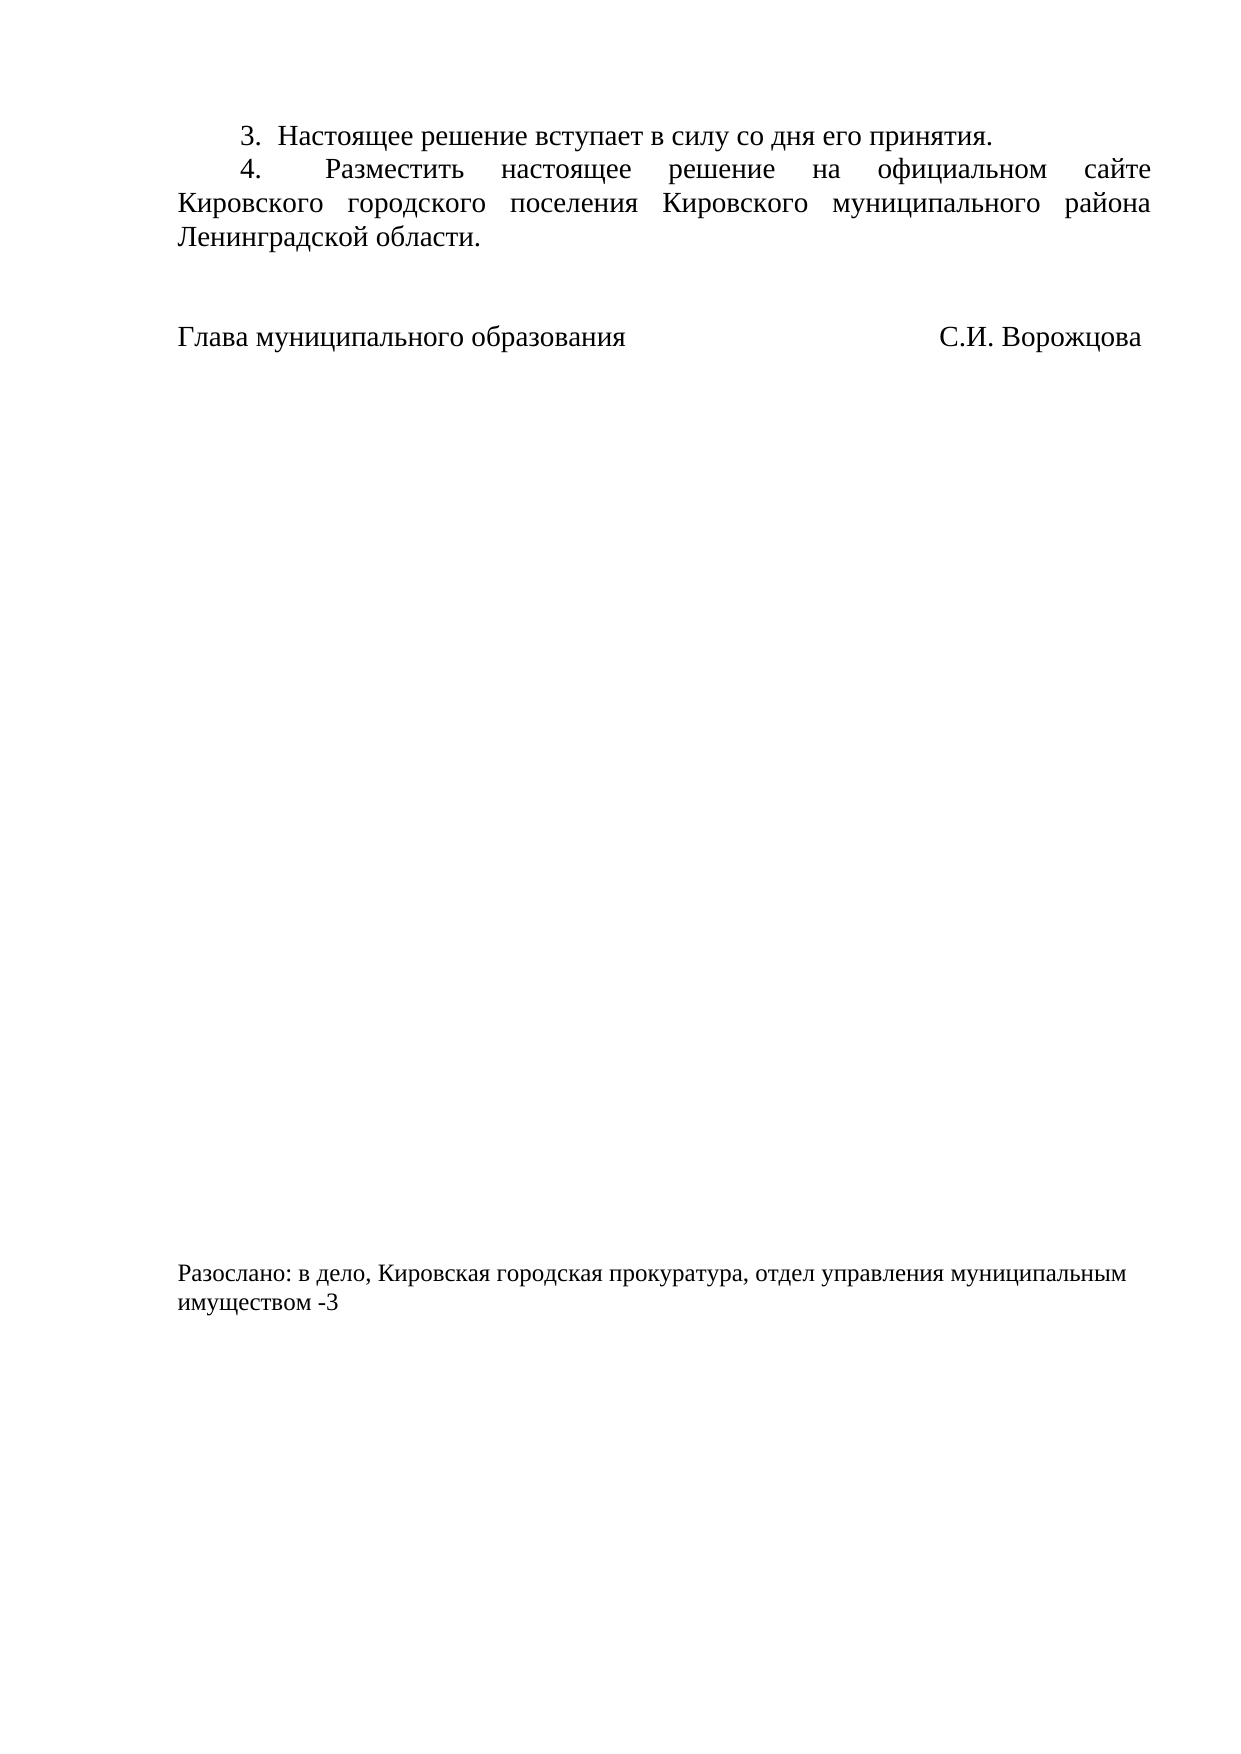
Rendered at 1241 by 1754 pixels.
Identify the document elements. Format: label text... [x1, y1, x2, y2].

text Глава муниципального образования С.И. Ворожцова [177, 319, 1152, 353]
text Разослано: в дело, Кировская городская прокуратура, отдел управления муниципальным имуществом -3 [177, 1258, 1152, 1316]
list Разместить настоящее решение на официальном сайте Кировского городского поселения Кировского муниципального района Ленинградской области. [177, 152, 1152, 252]
list Настоящее решение вступает в силу со дня его принятия. [240, 118, 1152, 152]
